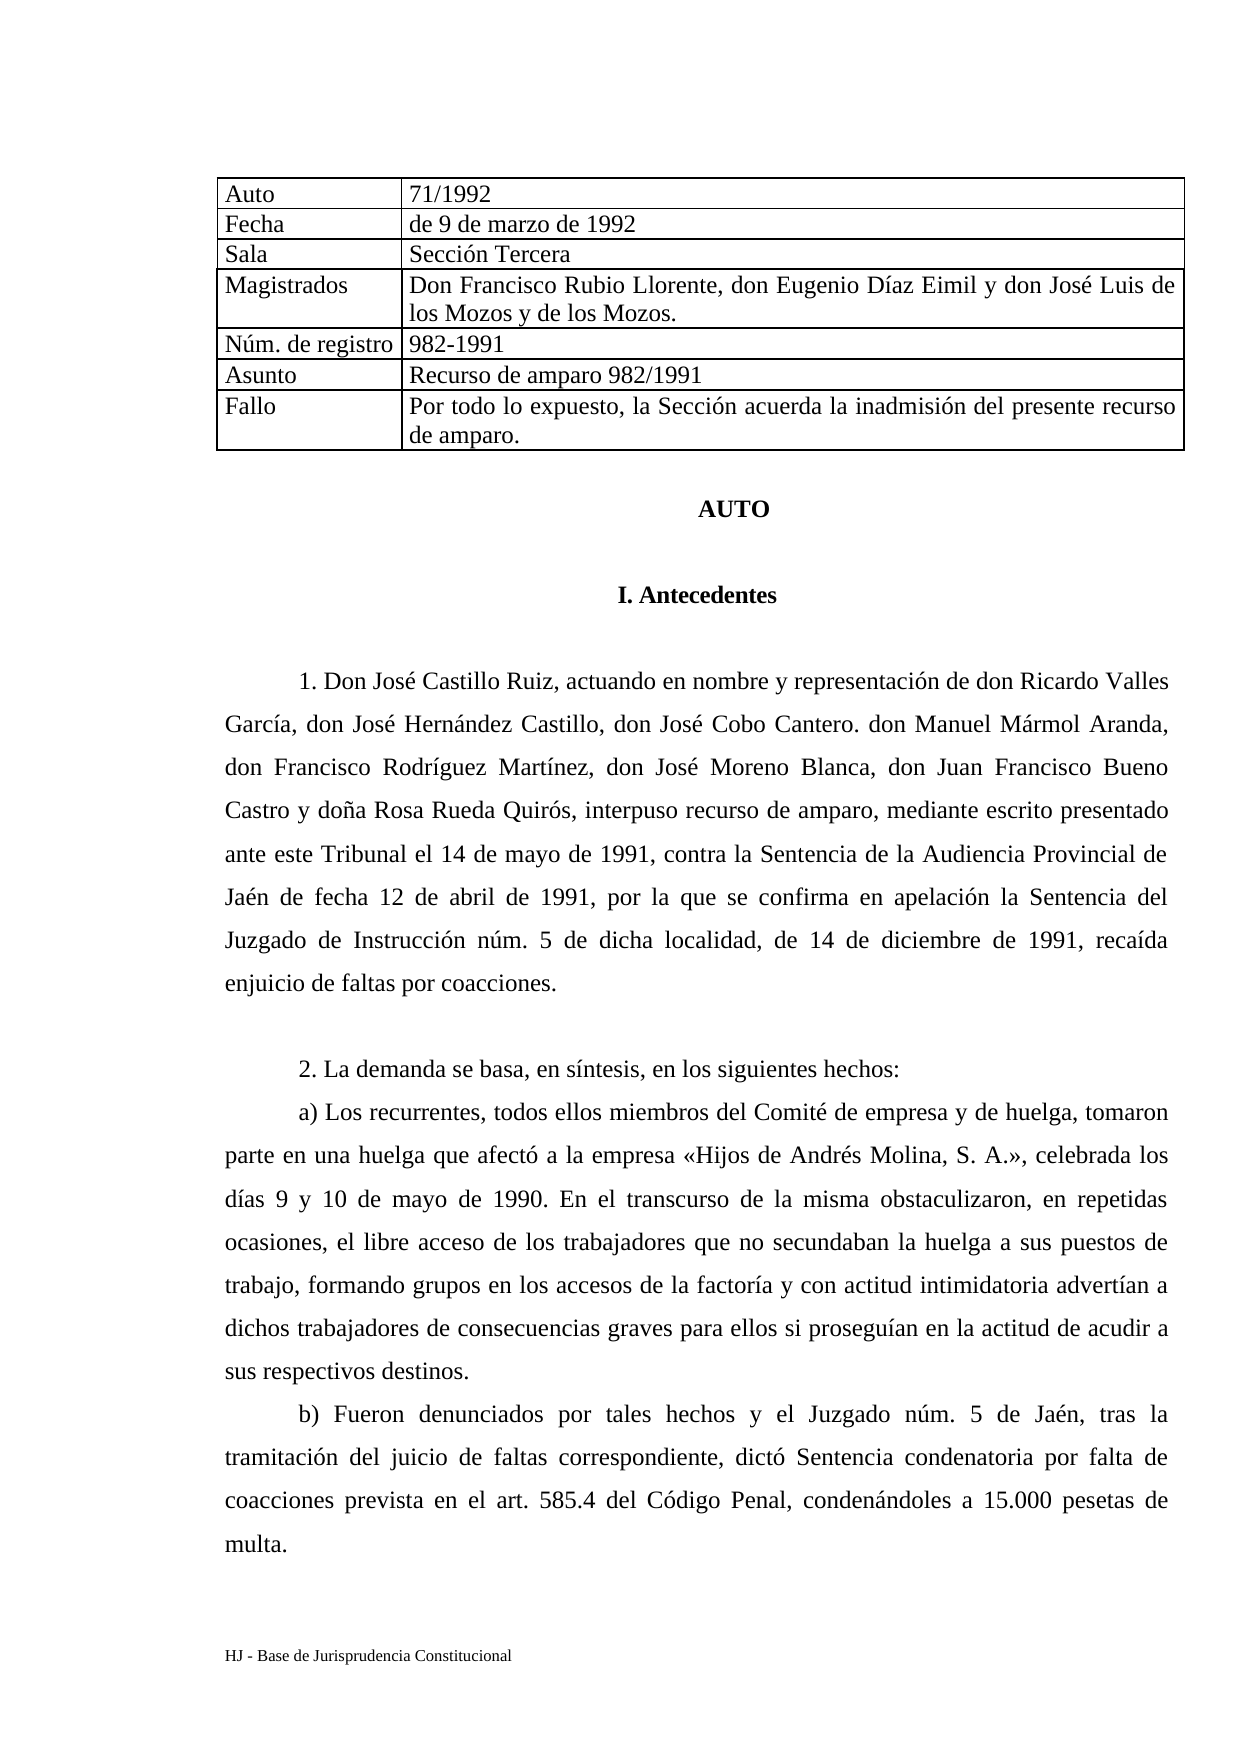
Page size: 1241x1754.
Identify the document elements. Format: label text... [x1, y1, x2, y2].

table_cell Don Francisco Rubio Llorente, don Eugenio Díaz Eimil y don José Luis de los Mozos y de los Mozos. [403, 270, 1183, 327]
table_cell de 9 de marzo de 1992 [402, 209, 1184, 238]
table_cell Magistrados [218, 270, 401, 327]
table_cell Asunto [218, 360, 401, 389]
text AUTO [224, 494, 1169, 522]
table_cell Por todo lo expuesto, la Sección acuerda la inadmisión del presente recurso de amparo. [403, 391, 1183, 448]
table_cell Recurso de amparo 982/1991 [403, 360, 1183, 389]
table_cell Núm. de registro [218, 329, 401, 358]
text 2. La demanda se basa, en síntesis, en los siguientes hechos: [224, 1054, 1169, 1083]
table_cell 982-1991 [403, 329, 1183, 358]
text a) Los recurrentes, todos ellos miembros del Comité de empresa y de huelga, tomaron parte en una huelga que afectó a la empresa «Hijos de Andrés Molina, S. A.», celebrada los días 9 y 10 de mayo de 1990. En el transcurso de la misma obstaculizaron, en repetidas ocasiones, el libre acceso de los trabajadores que no secundaban la huelga a sus puestos de trabajo, formando grupos en los accesos de la factoría y con actitud intimidatoria advertían a dichos trabajadores de consecuencias graves para ellos si proseguían en la actitud de acudir a sus respectivos destinos. [224, 1097, 1169, 1385]
text b) Fueron denunciados por tales hechos y el Juzgado núm. 5 de Jaén, tras la tramitación del juicio de faltas correspondiente, dictó Sentencia condenatoria por falta de coacciones prevista en el art. 585.4 del Código Penal, condenándoles a 15.000 pesetas de multa. [224, 1399, 1169, 1557]
table_cell Sala [218, 240, 401, 268]
table_cell Fecha [218, 209, 401, 238]
table_cell Sección Tercera [402, 240, 1184, 268]
text I. Antecedentes [224, 580, 1169, 609]
table_header 71/1992 [402, 179, 1184, 207]
table_header Auto [218, 179, 401, 207]
text 1. Don José Castillo Ruiz, actuando en nombre y representación de don Ricardo Valles García, don José Hernández Castillo, don José Cobo Cantero. don Manuel Mármol Aranda, don Francisco Rodríguez Martínez, don José Moreno Blanca, don Juan Francisco Bueno Castro y doña Rosa Rueda Quirós, interpuso recurso de amparo, mediante escrito presentado ante este Tribunal el 14 de mayo de 1991, contra la Sentencia de la Audiencia Provincial de Jaén de fecha 12 de abril de 1991, por la que se confirma en apelación la Sentencia del Juzgado de Instrucción núm. 5 de dicha localidad, de 14 de diciembre de 1991, recaída enjuicio de faltas por coacciones. [224, 666, 1169, 997]
table_cell Fallo [218, 391, 401, 448]
